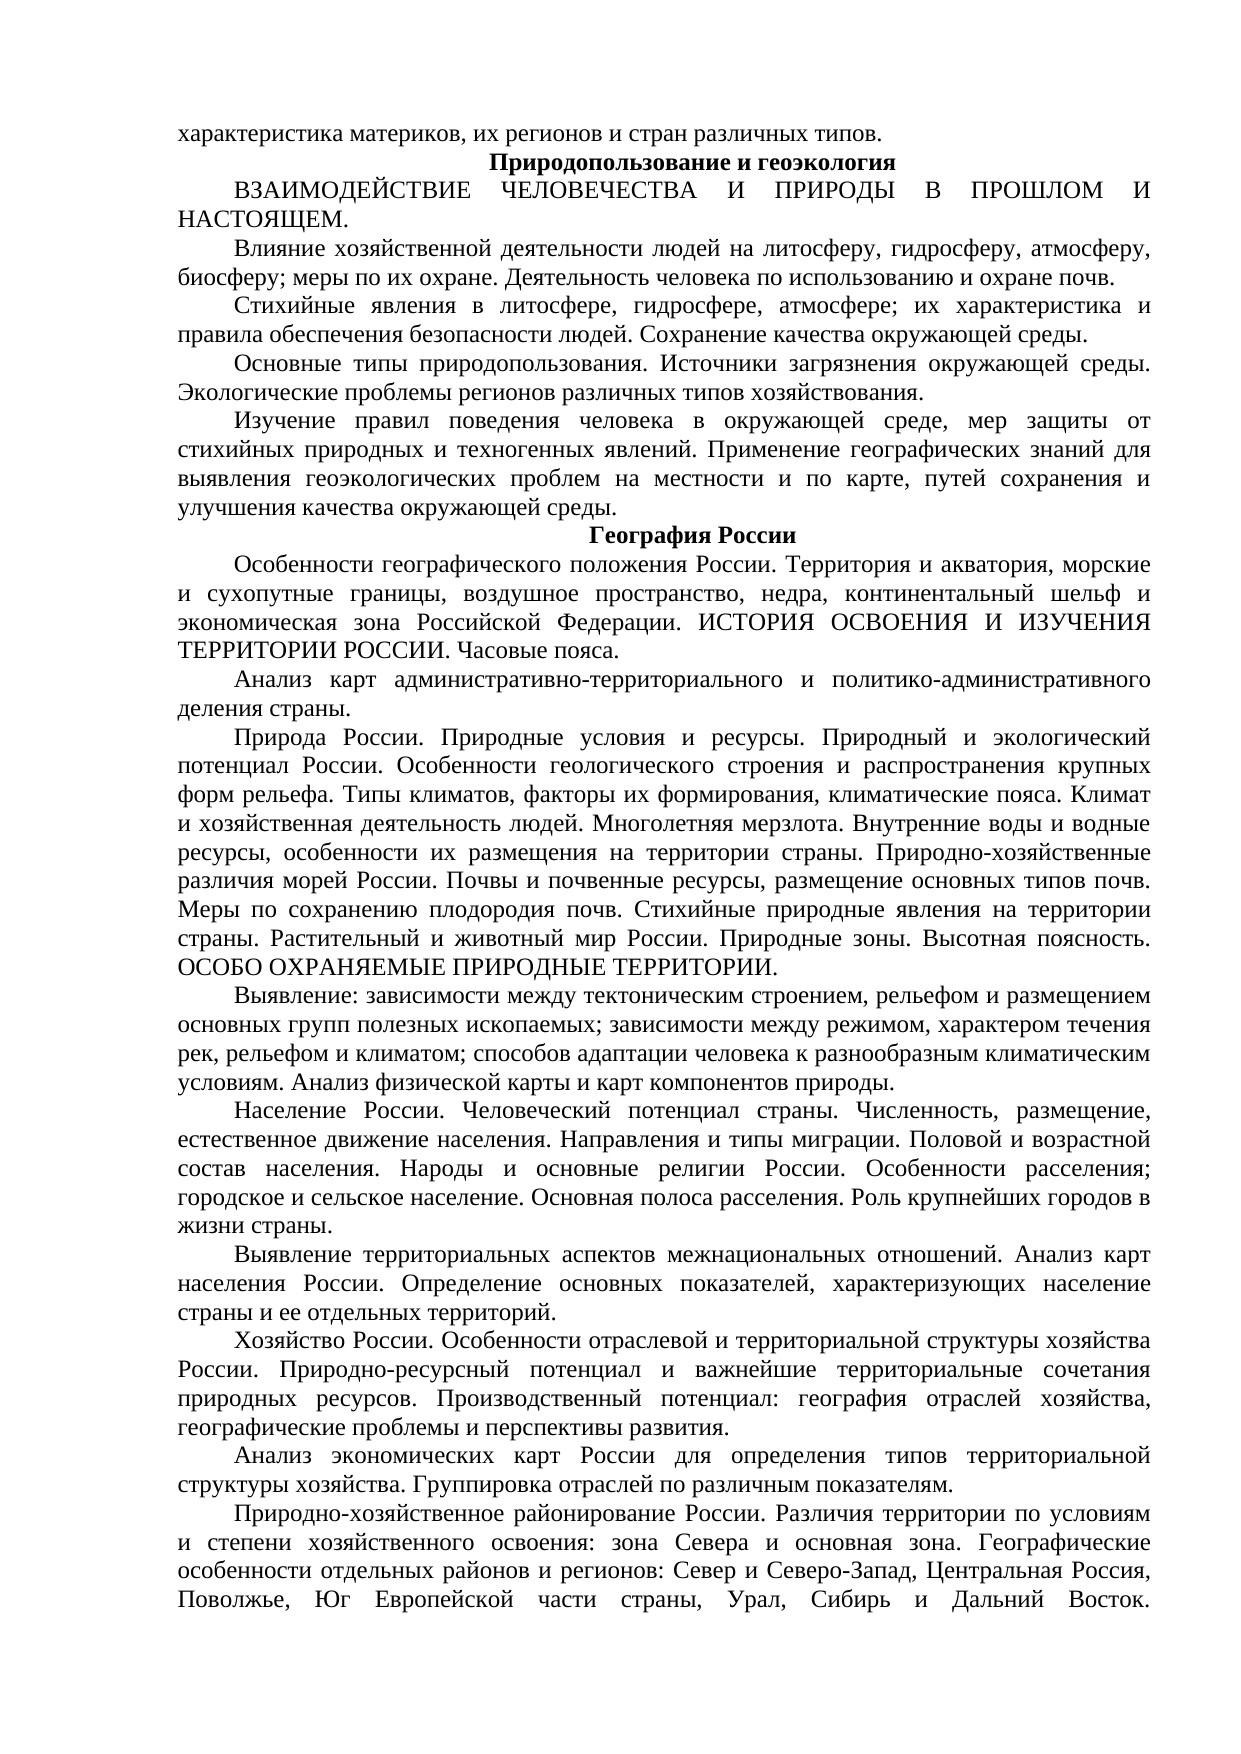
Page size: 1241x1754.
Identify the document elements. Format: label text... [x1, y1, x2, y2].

text Выявление: зависимости между тектоническим строением, рельефом и размещением основных групп полезных ископаемых; зависимости между режимом, характером течения рек, рельефом и климатом; способов адаптации человека к разнообразным климатическим условиям. Анализ физической карты и карт компонентов природы. [177, 981, 1152, 1096]
text Стихийные явления в литосфере, гидросфере, атмосфере; их характеристика и правила обеспечения безопасности людей. Сохранение качества окружающей среды. [177, 291, 1152, 348]
text Анализ экономических карт России для определения типов территориальной структуры хозяйства. Группировка отраслей по различным показателям. [177, 1441, 1152, 1498]
text География России [177, 521, 1152, 549]
text Особенности географического положения России. Территория и акватория, морские и сухопутные границы, воздушное пространство, недра, континентальный шельф и экономическая зона Российской Федерации. ИСТОРИЯ ОСВОЕНИЯ И ИЗУЧЕНИЯ ТЕРРИТОРИИ РОССИИ. Часовые пояса. [177, 549, 1152, 664]
text Анализ карт административно-территориального и политико-административного деления страны. [177, 664, 1152, 722]
text Природопользование и геоэкология [177, 147, 1152, 176]
text Природа России. Природные условия и ресурсы. Природный и экологический потенциал России. Особенности геологического строения и распространения крупных форм рельефа. Типы климатов, факторы их формирования, климатические пояса. Климат и хозяйственная деятельность людей. Многолетняя мерзлота. Внутренние воды и водные ресурсы, особенности их размещения на территории страны. Природно-хозяйственные различия морей России. Почвы и почвенные ресурсы, размещение основных типов почв. Меры по сохранению плодородия почв. Стихийные природные явления на территории страны. Растительный и животный мир России. Природные зоны. Высотная поясность. ОСОБО ОХРАНЯЕМЫЕ ПРИРОДНЫЕ ТЕРРИТОРИИ. [177, 722, 1152, 981]
text Основные типы природопользования. Источники загрязнения окружающей среды. Экологические проблемы регионов различных типов хозяйствования. [177, 348, 1152, 406]
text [177, 118, 1152, 147]
text ВЗАИМОДЕЙСТВИЕ ЧЕЛОВЕЧЕСТВА И ПРИРОДЫ В ПРОШЛОМ И НАСТОЯЩЕМ. [177, 176, 1152, 233]
text Выявление территориальных аспектов межнациональных отношений. Анализ карт населения России. Определение основных показателей, характеризующих население страны и ее отдельных территорий. [177, 1239, 1152, 1326]
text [177, 1498, 1152, 1613]
text Население России. Человеческий потенциал страны. Численность, размещение, естественное движение населения. Направления и типы миграции. Половой и возрастной состав населения. Народы и основные религии России. Особенности расселения; городское и сельское население. Основная полоса расселения. Роль крупнейших городов в жизни страны. [177, 1096, 1152, 1239]
text Хозяйство России. Особенности отраслевой и территориальной структуры хозяйства России. Природно-ресурсный потенциал и важнейшие территориальные сочетания природных ресурсов. Производственный потенциал: география отраслей хозяйства, географические проблемы и перспективы развития. [177, 1326, 1152, 1441]
text Изучение правил поведения человека в окружающей среде, мер защиты от стихийных природных и техногенных явлений. Применение географических знаний для выявления геоэкологических проблем на местности и по карте, путей сохранения и улучшения качества окружающей среды. [177, 406, 1152, 521]
text Влияние хозяйственной деятельности людей на литосферу, гидросферу, атмосферу, биосферу; меры по их охране. Деятельность человека по использованию и охране почв. [177, 233, 1152, 291]
